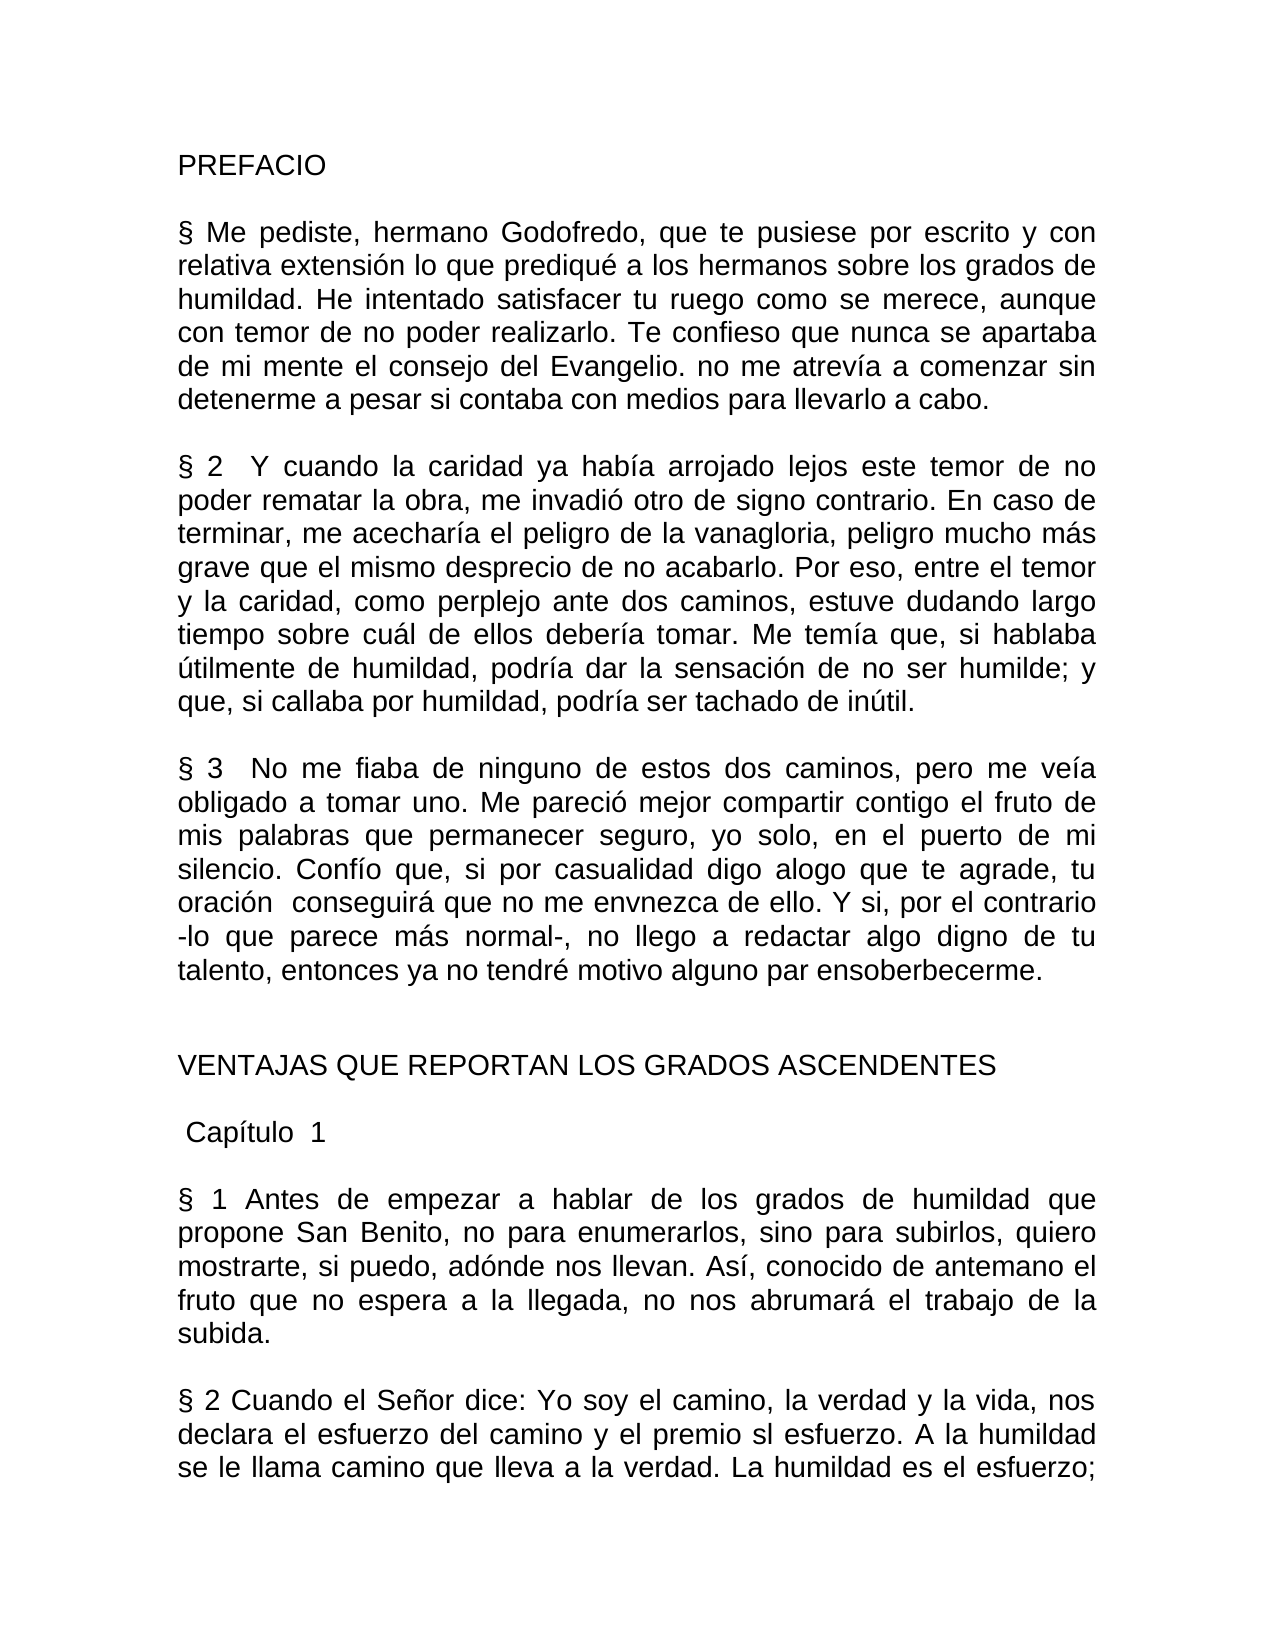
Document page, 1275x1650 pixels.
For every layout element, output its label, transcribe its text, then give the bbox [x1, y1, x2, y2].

text § 2 Y cuando la caridad ya había arrojado lejos este temor de no poder rematar la obra, me invadió otro de signo contrario. En caso de terminar, me acecharía el peligro de la vanagloria, peligro mucho más grave que el mismo desprecio de no acabarlo. Por eso, entre el temor y la caridad, como perplejo ante dos caminos, estuve dudando largo tiempo sobre cuál de ellos debería tomar. Me temía que, si hablaba útilmente de humildad, podría dar la sensación de no ser humilde; y que, si callaba por humildad, podría ser tachado de inútil. [177, 449, 1098, 718]
text § 3 No me fiaba de ninguno de estos dos caminos, pero me veía obligado a tomar uno. Me pareció mejor compartir contigo el fruto de mis palabras que permanecer seguro, yo solo, en el puerto de mi silencio. Confío que, si por casualidad digo alogo que te agrade, tu oración conseguirá que no me envnezca de ello. Y si, por el contrario -lo que parece más normal-, no llego a redactar algo digno de tu talento, entonces ya no tendré motivo alguno par ensoberbecerme. [177, 751, 1098, 986]
text § Me pediste, hermano Godofredo, que te pusiese por escrito y con relativa extensión lo que prediqué a los hermanos sobre los grados de humildad. He intentado satisfacer tu ruego como se merece, aunque con temor de no poder realizarlo. Te confieso que nunca se apartaba de mi mente el consejo del Evangelio. no me atrevía a comenzar sin detenerme a pesar si contaba con medios para llevarlo a cabo. [177, 215, 1098, 416]
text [177, 1383, 1098, 1484]
text PREFACIO [177, 148, 1098, 181]
text Capítulo 1 [177, 1115, 1098, 1148]
text VENTAJAS QUE REPORTAN LOS GRADOS ASCENDENTES [177, 1048, 1098, 1081]
text § 1 Antes de empezar a hablar de los grados de humildad que propone San Benito, no para enumerarlos, sino para subirlos, quiero mostrarte, si puedo, adónde nos llevan. Así, conocido de antemano el fruto que no espera a la llegada, no nos abrumará el trabajo de la subida. [177, 1182, 1098, 1349]
